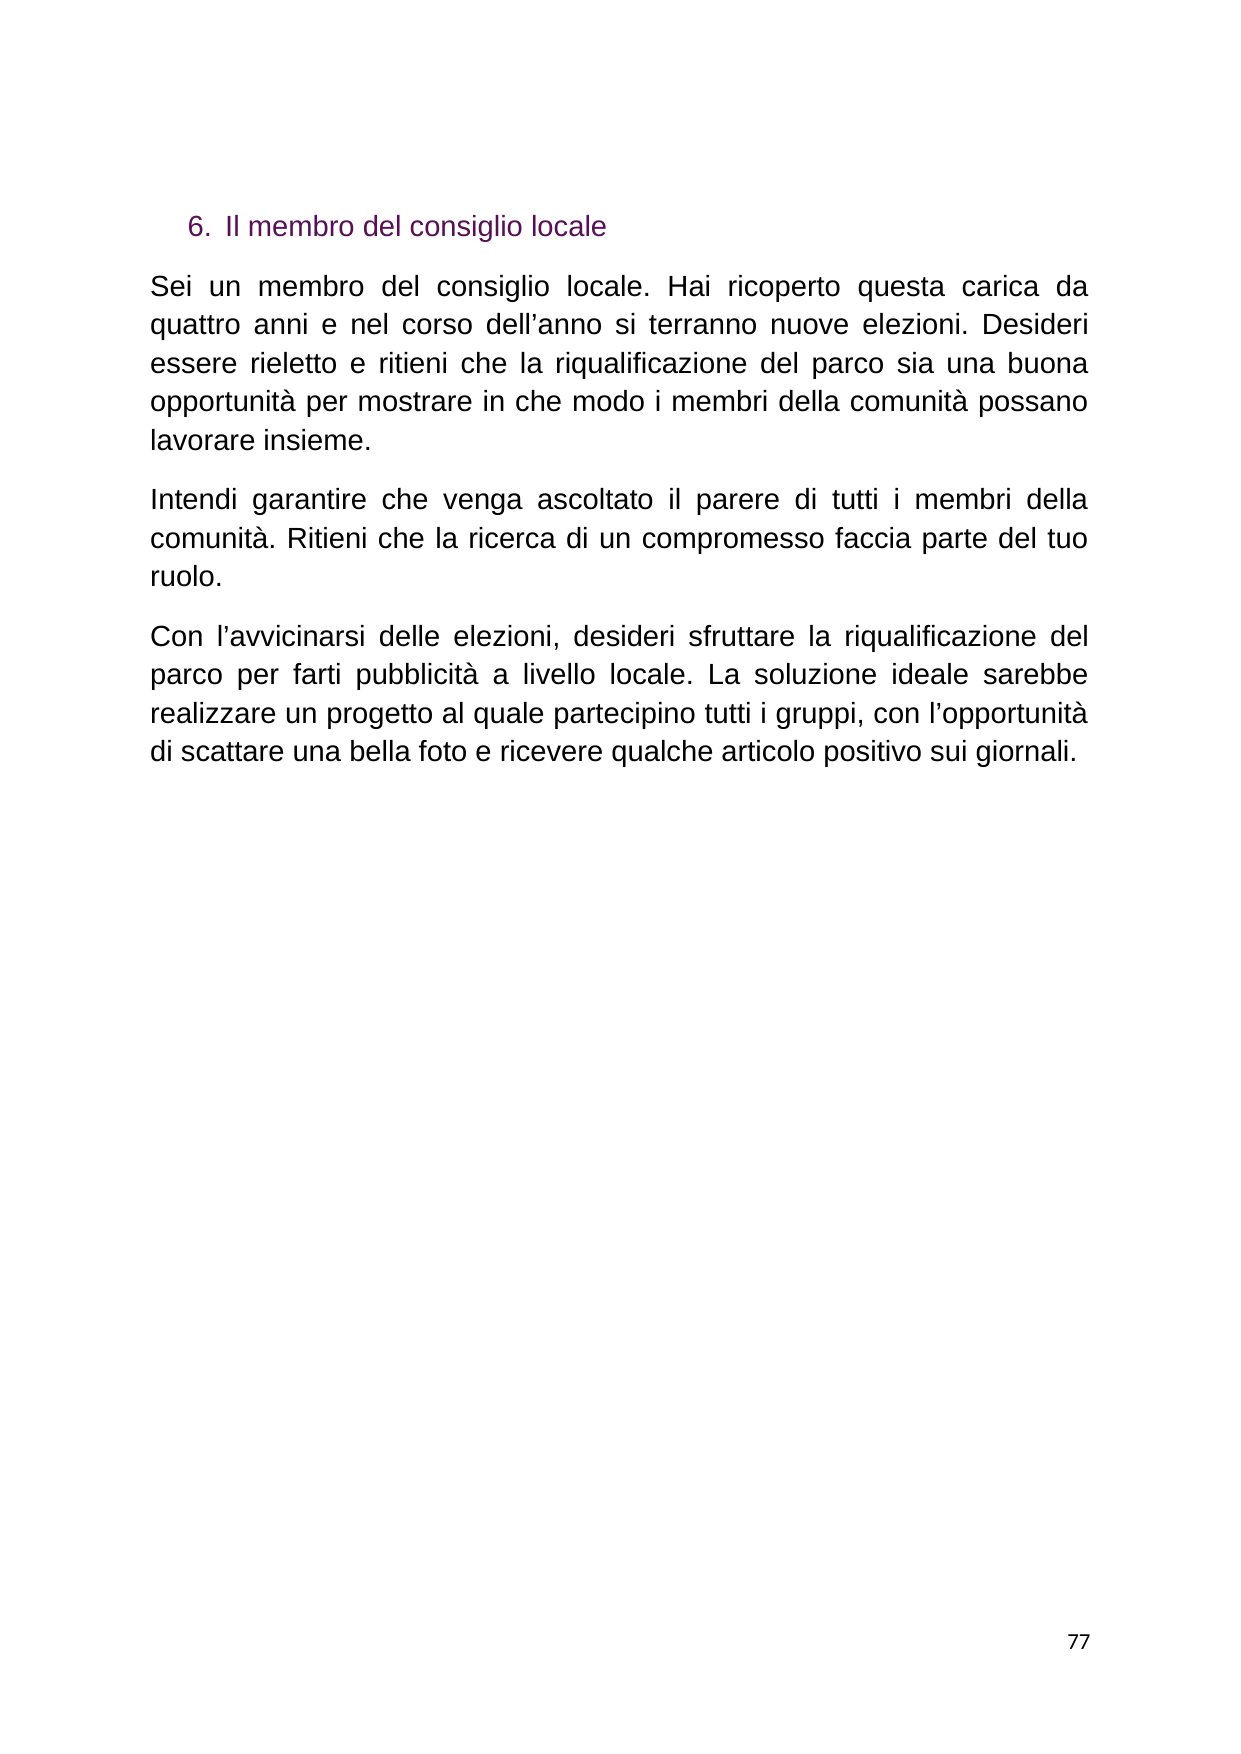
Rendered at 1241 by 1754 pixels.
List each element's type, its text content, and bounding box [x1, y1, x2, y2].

text Con l’avvicinarsi delle elezioni, desideri sfruttare la riqualificazione del parco per farti pubblicità a livello locale. La soluzione ideale sarebbe realizzare un progetto al quale partecipino tutti i gruppi, con l’opportunità di scattare una bella foto e ricevere qualche articolo positivo sui giornali. [150, 619, 1090, 768]
list Il membro del consiglio locale [187, 209, 1090, 243]
text Sei un membro del consiglio locale. Hai ricoperto questa carica da quattro anni e nel corso dell’anno si terranno nuove elezioni. Desideri essere rieletto e ritieni che la riqualificazione del parco sia una buona opportunità per mostrare in che modo i membri della comunità possano lavorare insieme. [150, 269, 1090, 456]
text Intendi garantire che venga ascoltato il parere di tutti i membri della comunità. Ritieni che la ricerca di un compromesso faccia parte del tuo ruolo. [150, 482, 1090, 593]
